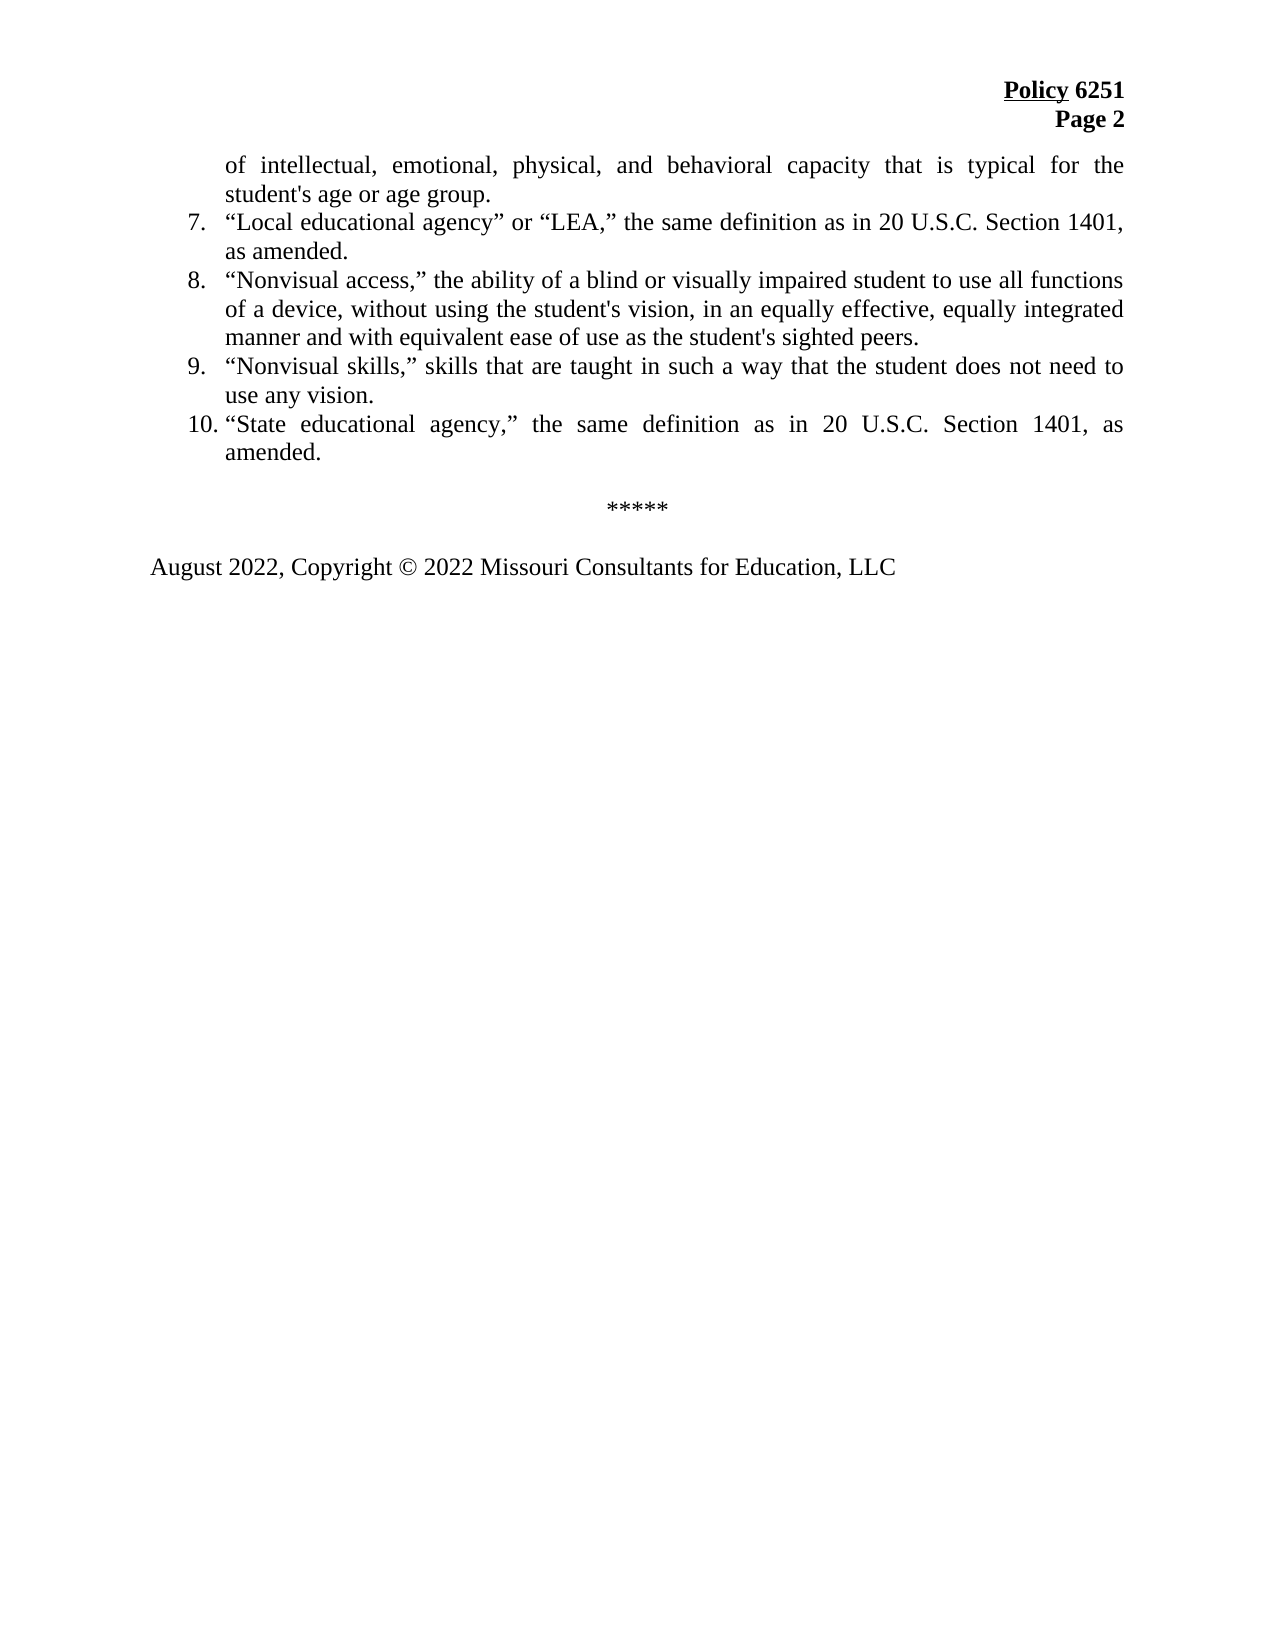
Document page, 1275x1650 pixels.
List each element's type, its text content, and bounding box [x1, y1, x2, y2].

text August 2022, Copyright © 2022 Missouri Consultants for Education, LLC [150, 552, 1172, 581]
list “Local educational agency” or “LEA,” the same definition as in 20 U.S.C. Section 1401, as amended. [187, 207, 1125, 265]
text ***** [150, 495, 1125, 524]
list “State educational agency,” the same definition as in 20 U.S.C. Section 1401, as amended. [187, 409, 1125, 466]
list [187, 150, 1125, 207]
list “Nonvisual access,” the ability of a blind or visually impaired student to use all functions of a device, without using the student's vision, in an equally effective, equally integrated manner and with equivalent ease of use as the student's sighted peers. [187, 265, 1125, 351]
list “Nonvisual skills,” skills that are taught in such a way that the student does not need to use any vision. [187, 351, 1125, 409]
